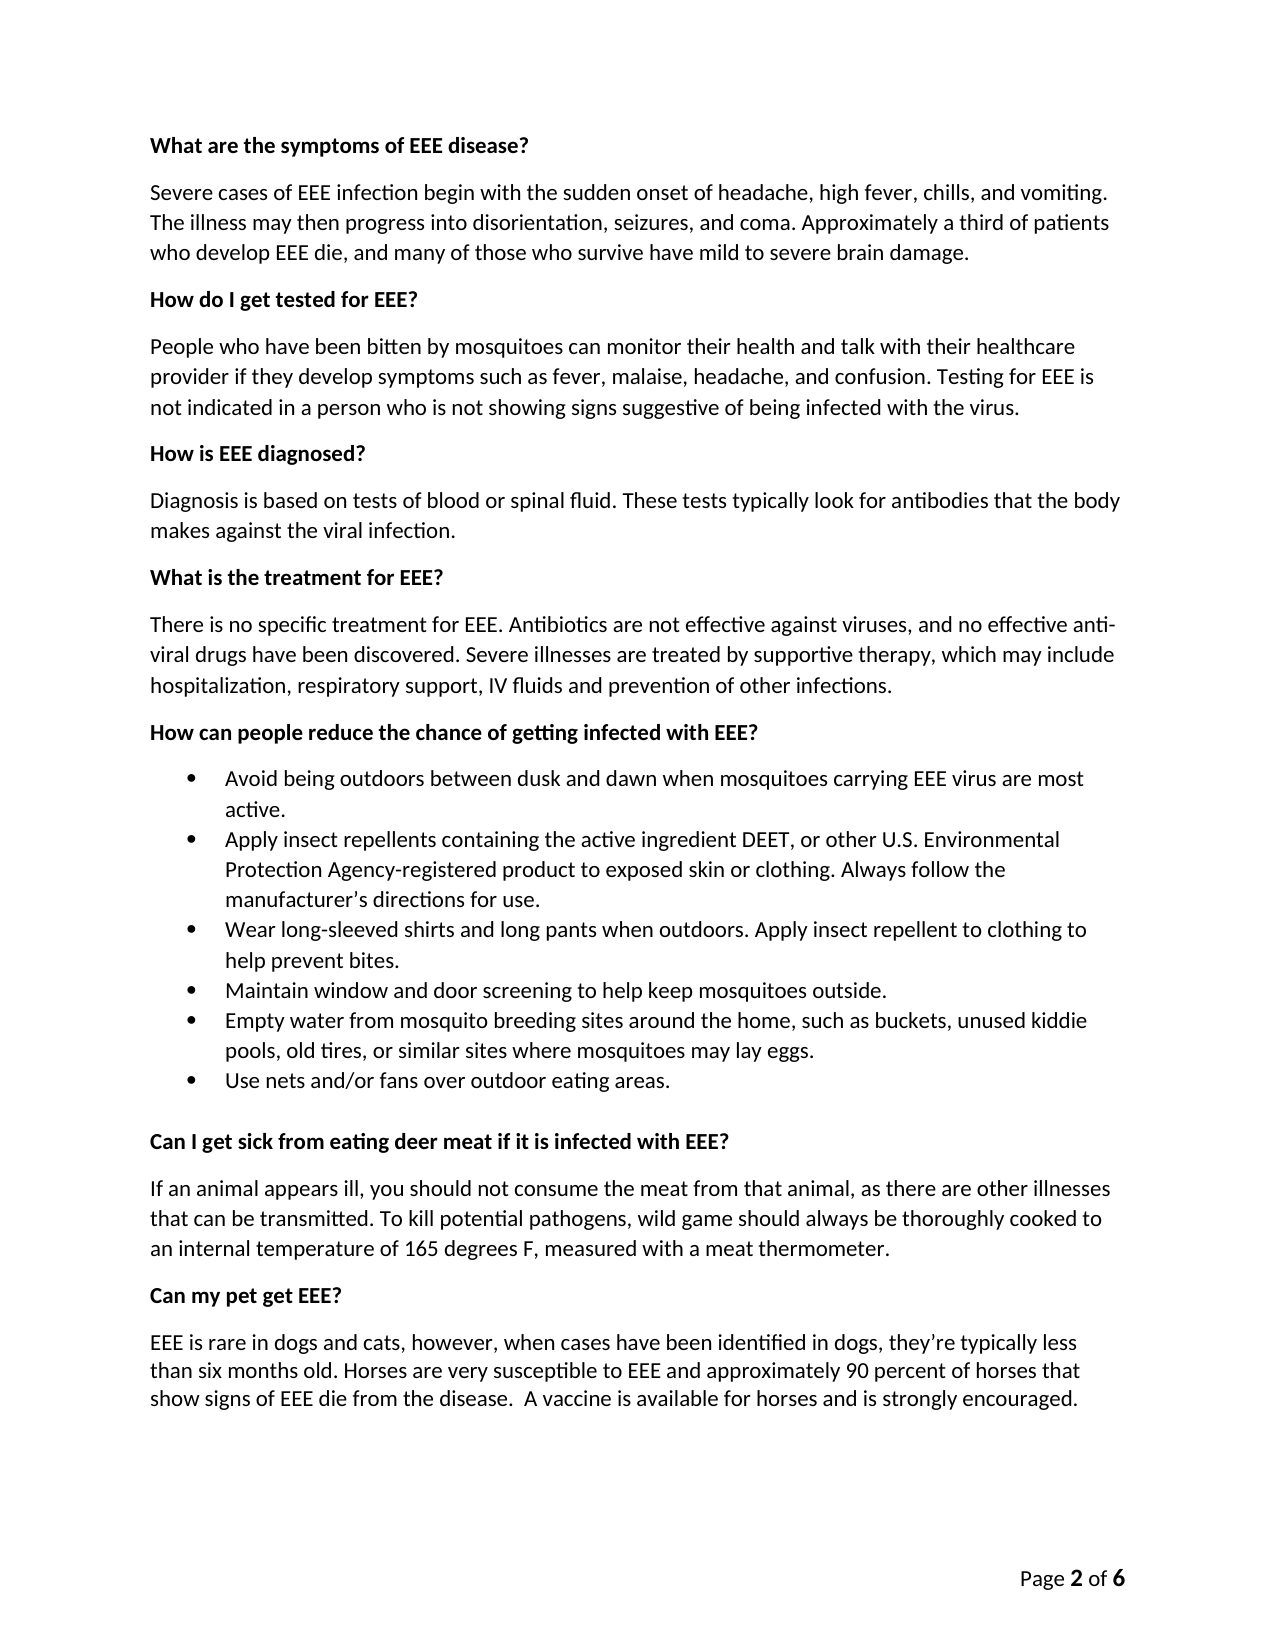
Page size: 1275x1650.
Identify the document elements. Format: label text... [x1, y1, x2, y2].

text EEE is rare in dogs and cats, however, when cases have been identified in dogs, they’re typically less than six months old. Horses are very susceptible to EEE and approximately 90 percent of horses that show signs of EEE die from the disease. A vaccine is available for horses and is strongly encouraged. [150, 1328, 1125, 1412]
text What is the treatment for EEE? [150, 563, 1125, 592]
text How can people reduce the chance of getting infected with EEE? [150, 718, 1125, 746]
text How is EEE diagnosed? [150, 439, 1125, 468]
text People who have been bitten by mosquitoes can monitor their health and talk with their healthcare provider if they develop symptoms such as fever, malaise, headache, and confusion. Testing for EEE is not indicated in a person who is not showing signs suggestive of being infected with the virus. [150, 332, 1125, 421]
text Diagnosis is based on tests of blood or spinal fluid. These tests typically look for antibodies that the body makes against the viral infection. [150, 486, 1125, 545]
list Empty water from mosquito breeding sites around the home, such as buckets, unused kiddie pools, old tires, or similar sites where mosquitoes may lay eggs. [187, 1006, 1125, 1064]
text How do I get tested for EEE? [150, 285, 1125, 313]
text Can my pet get EEE? [150, 1281, 1125, 1309]
list Use nets and/or fans over outdoor eating areas. [187, 1067, 1125, 1095]
list Avoid being outdoors between dusk and dawn when mosquitoes carrying EEE virus are most active. [187, 764, 1125, 823]
text Can I get sick from eating deer meat if it is infected with EEE? [150, 1127, 1125, 1155]
text There is no specific treatment for EEE. Antibiotics are not effective against viruses, and no effective anti-viral drugs have been discovered. Severe illnesses are treated by supportive therapy, which may include hospitalization, respiratory support, IV fluids and prevention of other infections. [150, 610, 1125, 699]
list Maintain window and door screening to help keep mosquitoes outside. [187, 976, 1125, 1004]
text What are the symptoms of EEE disease? [150, 131, 1125, 159]
list Apply insect repellents containing the active ingredient DEET, or other U.S. Environmental Protection Agency-registered product to exposed skin or clothing. Always follow the manufacturer’s directions for use. [187, 825, 1125, 913]
text If an animal appears ill, you should not consume the meat from that animal, as there are other illnesses that can be transmitted. To kill potential pathogens, wild game should always be thoroughly cooked to an internal temperature of 165 degrees F, measured with a meat thermometer. [150, 1174, 1125, 1262]
text Severe cases of EEE infection begin with the sudden onset of headache, high fever, chills, and vomiting. The illness may then progress into disorientation, seizures, and coma. Approximately a third of patients who develop EEE die, and many of those who survive have mild to severe brain damage. [150, 178, 1125, 267]
list Wear long-sleeved shirts and long pants when outdoors. Apply insect repellent to clothing to help prevent bites. [187, 916, 1125, 974]
